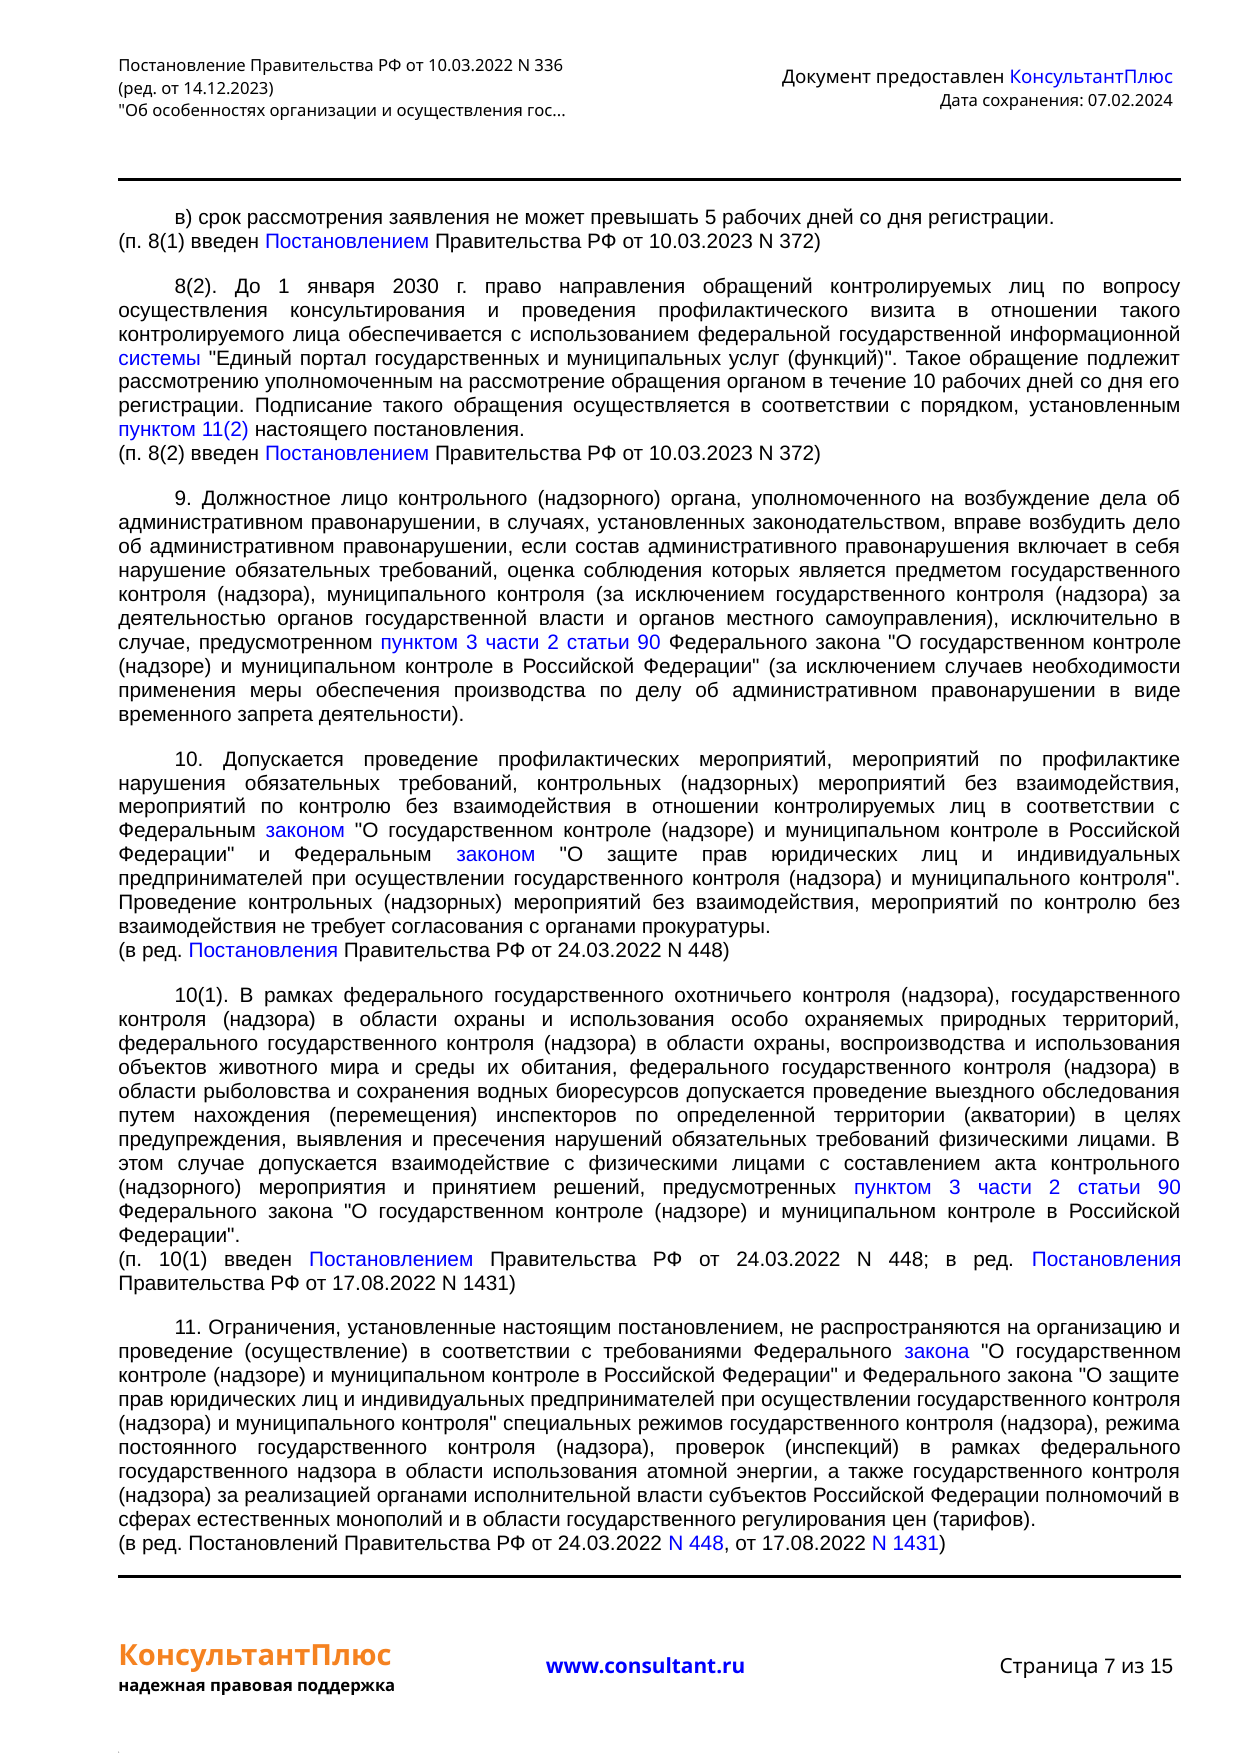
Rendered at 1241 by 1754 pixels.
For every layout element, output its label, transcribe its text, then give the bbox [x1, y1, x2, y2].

text 10. Допускается проведение профилактических мероприятий, мероприятий по профилактике нарушения обязательных требований, контрольных (надзорных) мероприятий без взаимодействия, мероприятий по контролю без взаимодействия в отношении контролируемых лиц в соответствии с Федеральным законом "О государственном контроле (надзоре) и муниципальном контроле в Российской Федерации" и Федеральным законом "О защите прав юридических лиц и индивидуальных предпринимателей при осуществлении государственного контроля (надзора) и муниципального контроля". Проведение контрольных (надзорных) мероприятий без взаимодействия, мероприятий по контролю без взаимодействия не требует согласования с органами прокуратуры. [118, 746, 1181, 938]
text 11. Ограничения, установленные настоящим постановлением, не распространяются на организацию и проведение (осуществление) в соответствии с требованиями Федерального закона "О государственном контроле (надзоре) и муниципальном контроле в Российской Федерации" и Федерального закона "О защите прав юридических лиц и индивидуальных предпринимателей при осуществлении государственного контроля (надзора) и муниципального контроля" специальных режимов государственного контроля (надзора), режима постоянного государственного контроля (надзора), проверок (инспекций) в рамках федерального государственного надзора в области использования атомной энергии, а также государственного контроля (надзора) за реализацией органами исполнительной власти субъектов Российской Федерации полномочий в сферах естественных монополий и в области государственного регулирования цен (тарифов). [118, 1315, 1181, 1531]
text (п. 10(1) введен Постановлением Правительства РФ от 24.03.2022 N 448; в ред. Постановления Правительства РФ от 17.08.2022 N 1431) [118, 1246, 1181, 1294]
text в) срок рассмотрения заявления не может превышать 5 рабочих дней со дня регистрации. [118, 205, 1181, 229]
text 9. Должностное лицо контрольного (надзорного) органа, уполномоченного на возбуждение дела об административном правонарушении, в случаях, установленных законодательством, вправе возбудить дело об административном правонарушении, если состав административного правонарушения включает в себя нарушение обязательных требований, оценка соблюдения которых является предметом государственного контроля (надзора), муниципального контроля (за исключением государственного контроля (надзора) за деятельностью органов государственной власти и органов местного самоуправления), исключительно в случае, предусмотренном пунктом 3 части 2 статьи 90 Федерального закона "О государственном контроле (надзоре) и муниципальном контроле в Российской Федерации" (за исключением случаев необходимости применения меры обеспечения производства по делу об административном правонарушении в виде временного запрета деятельности). [118, 486, 1181, 726]
text 10(1). В рамках федерального государственного охотничьего контроля (надзора), государственного контроля (надзора) в области охраны и использования особо охраняемых природных территорий, федерального государственного контроля (надзора) в области охраны, воспроизводства и использования объектов животного мира и среды их обитания, федерального государственного контроля (надзора) в области рыболовства и сохранения водных биоресурсов допускается проведение выездного обследования путем нахождения (перемещения) инспекторов по определенной территории (акватории) в целях предупреждения, выявления и пресечения нарушений обязательных требований физическими лицами. В этом случае допускается взаимодействие с физическими лицами с составлением акта контрольного (надзорного) мероприятия и принятием решений, предусмотренных пунктом 3 части 2 статьи 90 Федерального закона "О государственном контроле (надзоре) и муниципальном контроле в Российской Федерации". [118, 983, 1181, 1246]
text (п. 8(1) введен Постановлением Правительства РФ от 10.03.2023 N 372) [118, 229, 1181, 253]
text (п. 8(2) введен Постановлением Правительства РФ от 10.03.2023 N 372) [118, 441, 1181, 465]
text (в ред. Постановлений Правительства РФ от 24.03.2022 N 448, от 17.08.2022 N 1431) [118, 1531, 1181, 1555]
text (в ред. Постановления Правительства РФ от 24.03.2022 N 448) [118, 938, 1181, 962]
text 8(2). До 1 января 2030 г. право направления обращений контролируемых лиц по вопросу осуществления консультирования и проведения профилактического визита в отношении такого контролируемого лица обеспечивается с использованием федеральной государственной информационной системы "Единый портал государственных и муниципальных услуг (функций)". Такое обращение подлежит рассмотрению уполномоченным на рассмотрение обращения органом в течение 10 рабочих дней со дня его регистрации. Подписание такого обращения осуществляется в соответствии с порядком, установленным пунктом 11(2) настоящего постановления. [118, 273, 1181, 441]
